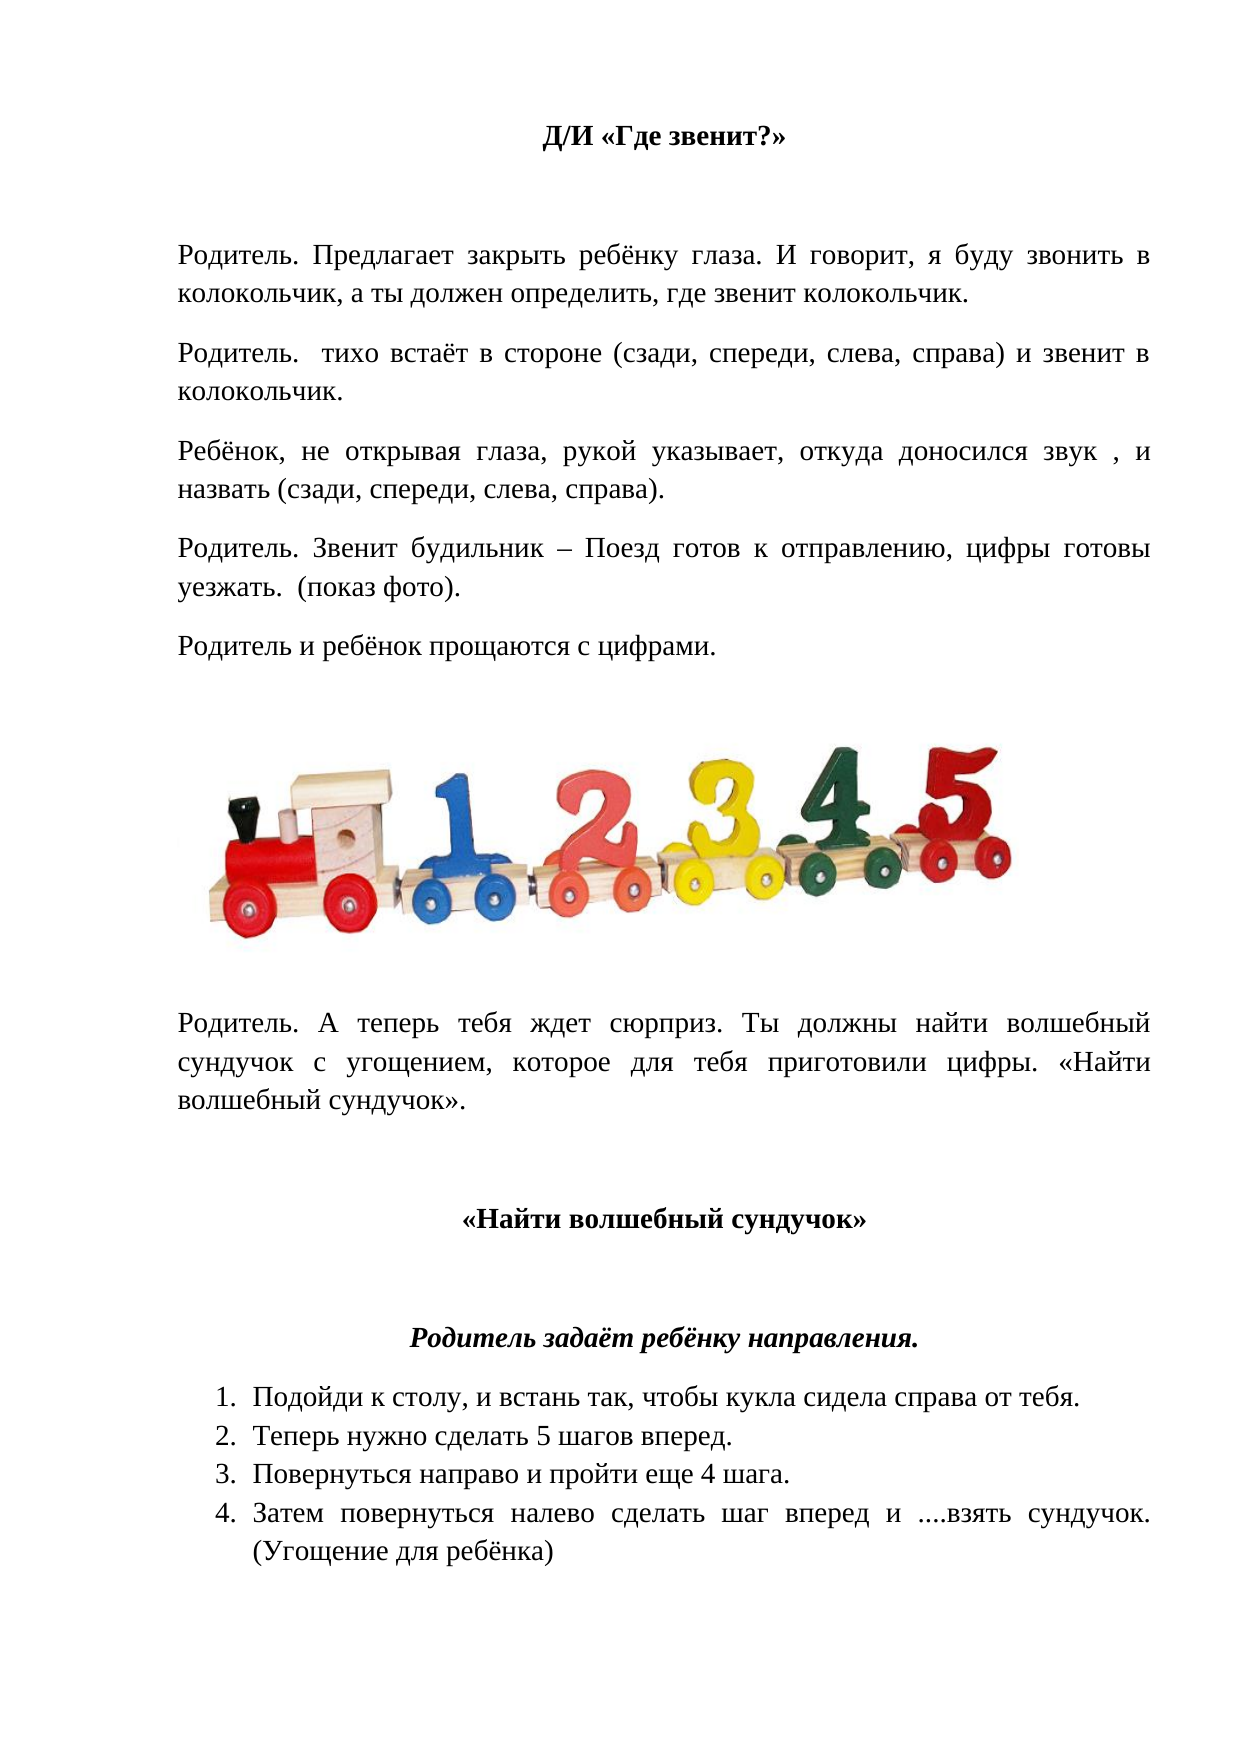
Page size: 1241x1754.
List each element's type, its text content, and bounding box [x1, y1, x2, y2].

picture [177, 687, 1034, 981]
text Родитель и ребёнок прощаются с цифрами. [177, 628, 1152, 662]
list Теперь нужно сделать 5 шагов вперед. [215, 1418, 1152, 1451]
text Д/И «Где звенит?» [177, 118, 1152, 152]
text Родитель. Звенит будильник – Поезд готов к отправлению, цифры готовы уезжать. (показ фото). [177, 531, 1152, 603]
text Родитель. тихо встаёт в стороне (сзади, спереди, слева, справа) и звенит в колокольчик. [177, 335, 1152, 407]
list Повернуться направо и пройти еще 4 шага. [215, 1456, 1152, 1490]
text Родитель. А теперь тебя ждет сюрприз. Ты должны найти волшебный сундучок с угощением, которое для тебя приготовили цифры. «Найти волшебный сундучок». [177, 1005, 1152, 1116]
list Подойди к столу, и встань так, чтобы кукла сидела справа от тебя. [215, 1379, 1152, 1413]
text Родитель. Предлагает закрыть ребёнку глаза. И говорит, я буду звонить в колокольчик, а ты должен определить, где звенит колокольчик. [177, 237, 1152, 309]
text Ребёнок, не открывая глаза, рукой указывает, откуда доносился звук , и назвать (сзади, спереди, слева, справа). [177, 433, 1152, 505]
list Затем повернуться налево сделать шаг вперед и ....взять сундучок. (Угощение для ребёнка) [215, 1495, 1152, 1567]
text «Найти волшебный сундучок» [177, 1201, 1152, 1234]
text Родитель задаёт ребёнку направления. [177, 1320, 1152, 1353]
